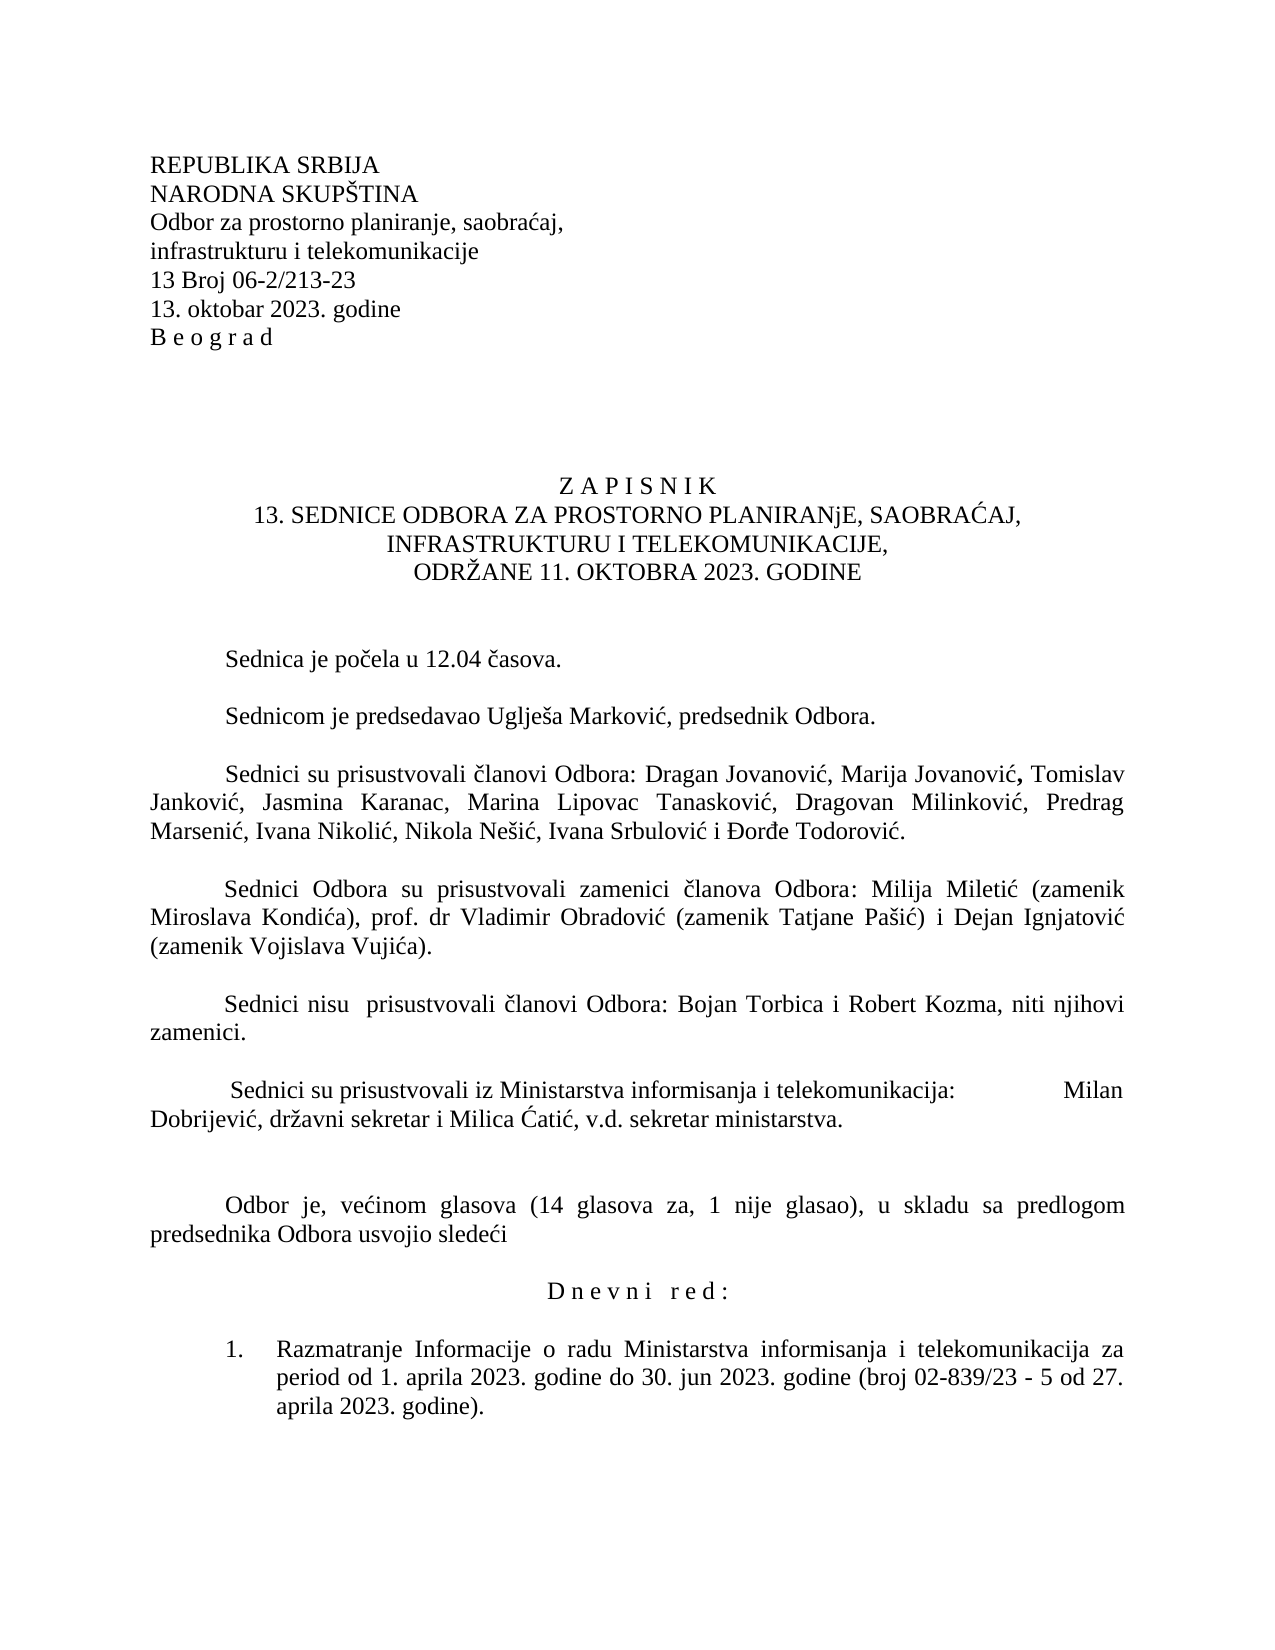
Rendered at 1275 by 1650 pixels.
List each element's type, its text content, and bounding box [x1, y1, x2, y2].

text 13. SEDNICE ODBORA ZA PROSTORNO PLANIRANjE, SAOBRAĆAJ, INFRASTRUKTURU I TELEKOMUNIKACIJE, [150, 500, 1125, 557]
text NARODNA SKUPŠTINA [150, 179, 1125, 207]
text Sednici Odbora su prisustvovali zamenici članova Odbora: Milija Miletić (zamenik Miroslava Kondića), prof. dr Vladimir Obradović (zamenik Tatjane Pašić) i Dejan Ignjatović (zamenik Vojislava Vujića). [150, 874, 1125, 960]
text 13. oktobar 2023. godine [150, 294, 1125, 322]
text REPUBLIKA SRBIJA [150, 150, 1125, 179]
text Sednici su prisustvovali iz Ministarstva informisanja i telekomunikacija: Milan Dobrijević, državni sekretar i Milica Ćatić, v.d. sekretar ministarstva. [150, 1075, 1125, 1132]
text Odbor je, većinom glasova (14 glasova za, 1 nije glasao), u skladu sa predlogom predsednika Odbora usvojio sledeći [150, 1190, 1125, 1247]
text infrastrukturu i telekomunikacije [150, 236, 1125, 265]
text D n e v n i r e d : [150, 1276, 1125, 1305]
text Sednici su prisustvovali članovi Odbora: Dragan Jovanović, Marija Jovanović, Tomislav Janković, Jasmina Karanac, Marina Lipovac Tanasković, Dragovan Milinković, Predrag Marsenić, Ivana Nikolić, Nikola Nešić, Ivana Srbulović i Đorđe Todorović. [150, 759, 1125, 845]
text Odbor za prostorno planiranje, saobraćaj, [150, 207, 1125, 236]
text Sednica je počela u 12.04 časova. [150, 644, 1125, 672]
text 13 Broj 06-2/213-23 [150, 265, 1125, 294]
list Razmatranje Informacije o radu Ministarstva informisanja i telekomunikacija za period od 1. aprila 2023. godine do 30. jun 2023. godine (broj 02-839/23 - 5 od 27. aprila 2023. godine). [225, 1334, 1125, 1420]
text Sednicom je predsedavao Uglješa Marković, predsednik Odbora. [150, 701, 1125, 730]
text B e o g r a d [150, 322, 1125, 351]
text Z A P I S N I K [150, 471, 1125, 500]
text Sednici nisu prisustvovali članovi Odbora: Bojan Torbica i Robert Kozma, niti njihovi zamenici. [150, 989, 1125, 1046]
text ODRŽANE 11. OKTOBRA 2023. GODINE [150, 557, 1125, 586]
